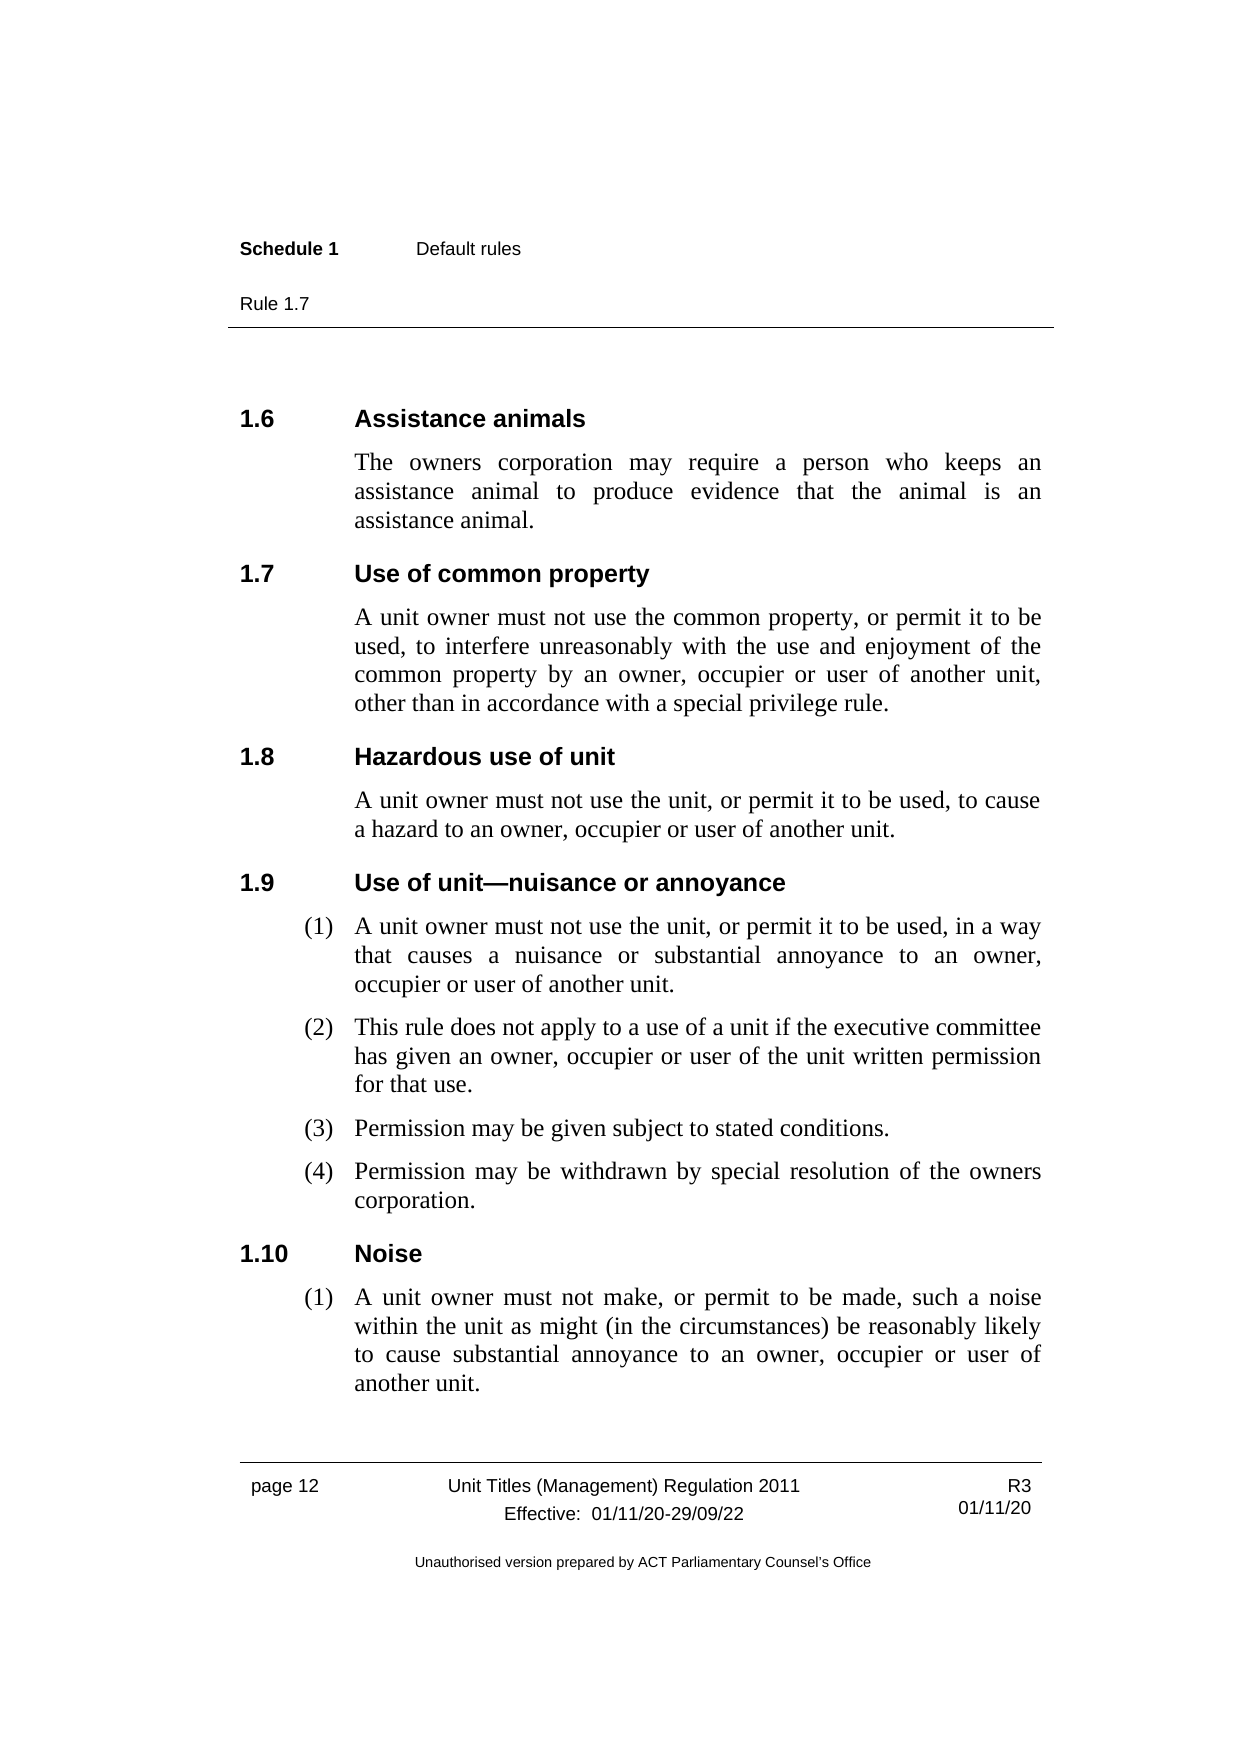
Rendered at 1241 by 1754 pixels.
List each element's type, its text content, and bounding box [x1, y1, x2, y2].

subtitle 1.9 Use of unit—nuisance or annoyance [239, 868, 1042, 897]
subtitle 1.7 Use of common property [239, 559, 1042, 587]
text (1) A unit owner must not make, or permit to be made, such a noise within the unit as might (in the circumstances) be reasonably likely to cause substantial annoyance to an owner, occupier or user of another unit. [239, 1282, 1042, 1397]
subtitle 1.6 Assistance animals [239, 404, 1042, 433]
text (2) This rule does not apply to a use of a unit if the executive committee has given an owner, occupier or user of the unit written permission for that use. [239, 1012, 1042, 1098]
subtitle 1.10 Noise [239, 1239, 1042, 1267]
text (4) Permission may be withdrawn by special resolution of the owners corporation. [239, 1156, 1042, 1214]
text A unit owner must not use the unit, or permit it to be used, to cause a hazard to an owner, occupier or user of another unit. [354, 785, 1042, 843]
text (3) Permission may be given subject to stated conditions. [239, 1113, 1042, 1142]
text A unit owner must not use the common property, or permit it to be used, to interfere unreasonably with the use and enjoyment of the common property by an owner, occupier or user of another unit, other than in accordance with a special privilege rule. [354, 602, 1042, 717]
subtitle 1.8 Hazardous use of unit [239, 742, 1042, 771]
text The owners corporation may require a person who keeps an assistance animal to produce evidence that the animal is an assistance animal. [354, 447, 1042, 534]
text (1) A unit owner must not use the unit, or permit it to be used, in a way that causes a nuisance or substantial annoyance to an owner, occupier or user of another unit. [239, 911, 1042, 997]
